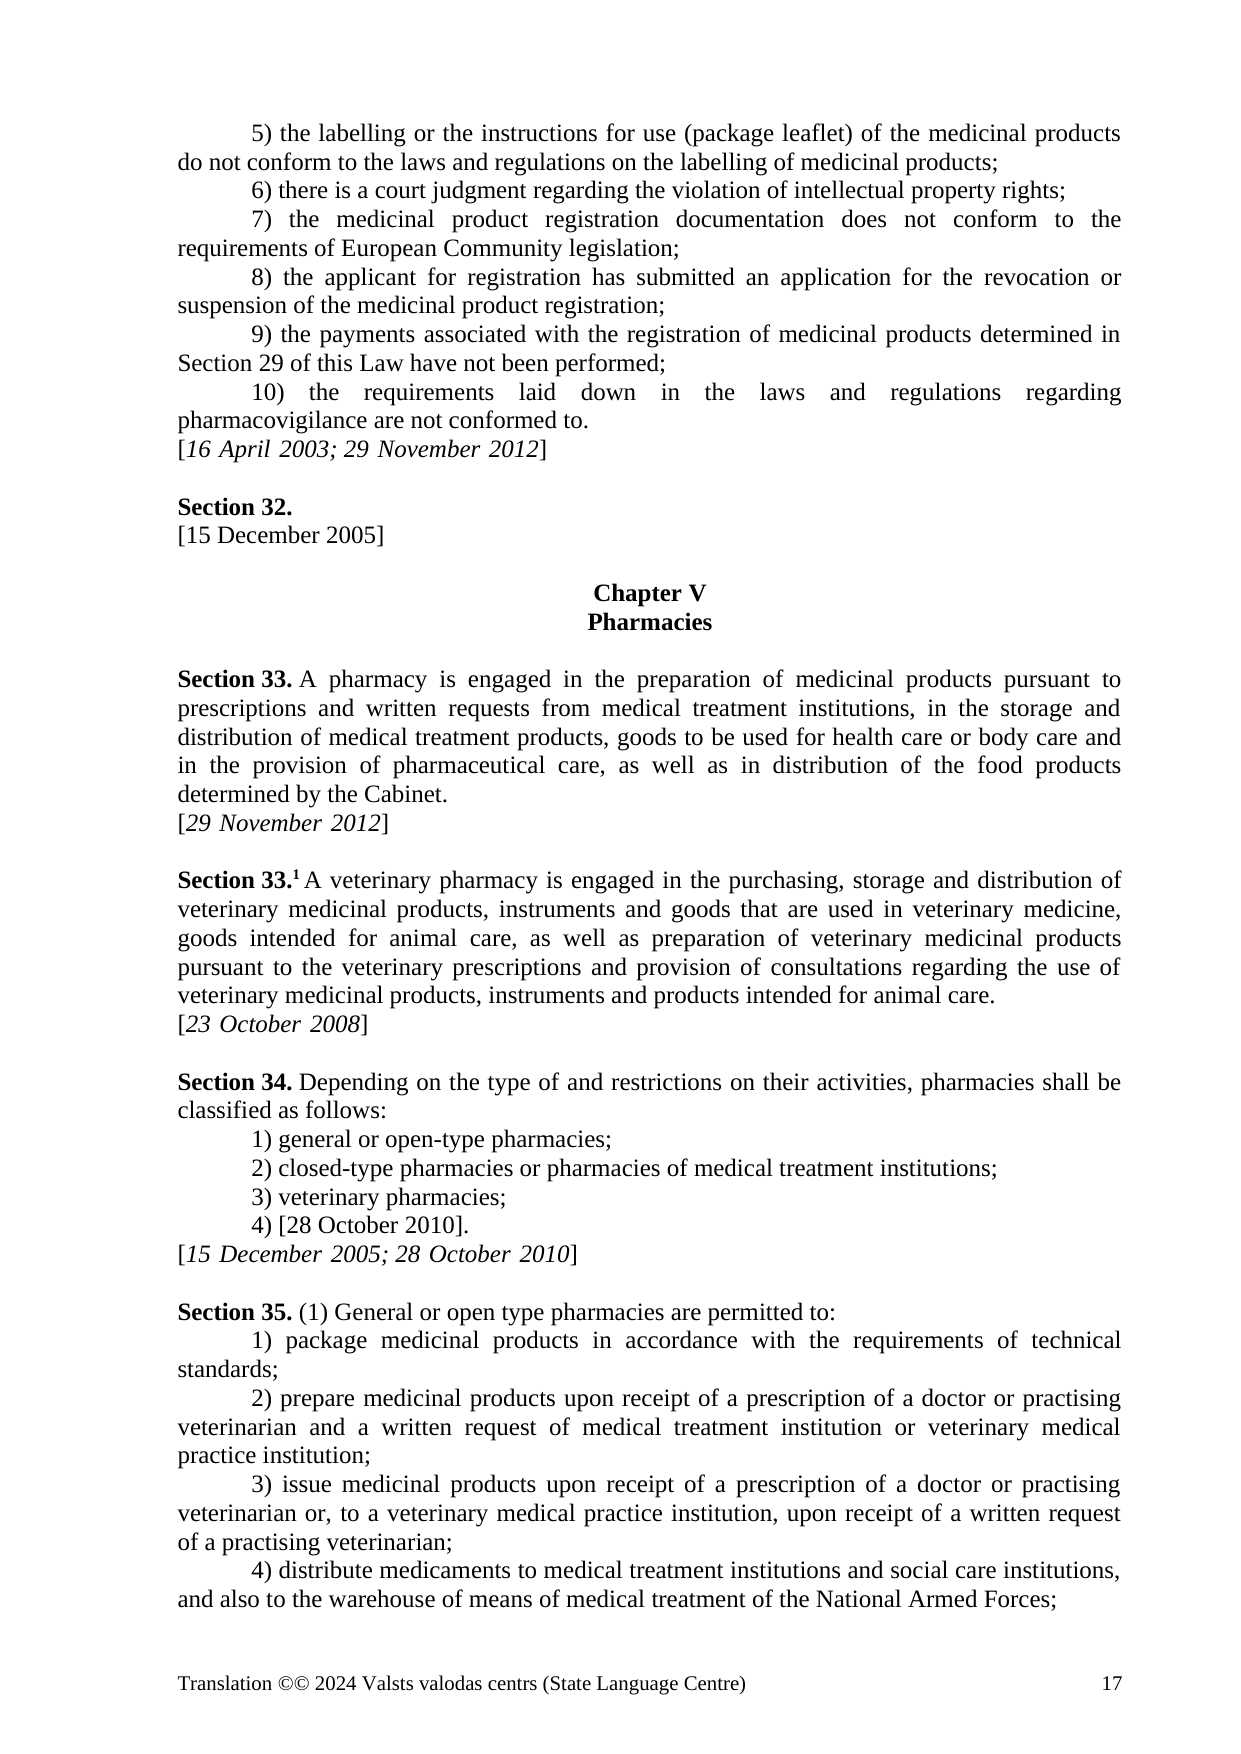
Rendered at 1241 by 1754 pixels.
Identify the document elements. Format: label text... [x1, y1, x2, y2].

text 1) general or open-type pharmacies; [177, 1124, 1122, 1153]
text Section 33. A pharmacy is engaged in the preparation of medicinal products pursuant to prescriptions and written requests from medical treatment institutions, in the storage and distribution of medical treatment products, goods to be used for health care or body care and in the provision of pharmaceutical care, as well as in distribution of the food products determined by the Cabinet. [177, 664, 1122, 808]
text Section 34. Depending on the type of and restrictions on their activities, pharmacies shall be classified as follows: [177, 1067, 1122, 1124]
text Pharmacies [177, 607, 1122, 636]
text Section 35. (1) General or open type pharmacies are permitted to: [177, 1297, 1122, 1326]
text 3) issue medicinal products upon receipt of a prescription of a doctor or practising veterinarian or, to a veterinary medical practice institution, upon receipt of a written request of a practising veterinarian; [177, 1469, 1122, 1556]
text 7) the medicinal product registration documentation does not conform to the requirements of European Community legislation; [177, 204, 1122, 262]
text [16 April 2003; 29 November 2012] [177, 434, 1122, 463]
text 2) prepare medicinal products upon receipt of a prescription of a doctor or practising veterinarian and a written request of medical treatment institution or veterinary medical practice institution; [177, 1383, 1122, 1469]
text 3) veterinary pharmacies; [177, 1182, 1122, 1211]
text 8) the applicant for registration has submitted an application for the revocation or suspension of the medicinal product registration; [177, 262, 1122, 319]
text 10) the requirements laid down in the laws and regulations regarding pharmacovigilance are not conformed to. [177, 377, 1122, 434]
text [23 October 2008] [177, 1009, 1122, 1038]
text [15 December 2005; 28 October 2010] [177, 1239, 1122, 1268]
text Section 32. [177, 492, 1122, 521]
text [29 November 2012] [177, 808, 1122, 837]
text 6) there is a court judgment regarding the violation of intellectual property rights; [177, 176, 1122, 204]
text 4) distribute medicaments to medical treatment institutions and social care institutions, and also to the warehouse of means of medical treatment of the National Armed Forces; [177, 1556, 1122, 1613]
text 9) the payments associated with the registration of medicinal products determined in Section 29 of this Law have not been performed; [177, 319, 1122, 377]
text 5) the labelling or the instructions for use (package leaflet) of the medicinal products do not conform to the laws and regulations on the labelling of medicinal products; [177, 118, 1122, 176]
text [15 December 2005] [177, 521, 1122, 549]
text Section 33.1 A veterinary pharmacy is engaged in the purchasing, storage and distribution of veterinary medicinal products, instruments and goods that are used in veterinary medicine, goods intended for animal care, as well as preparation of veterinary medicinal products pursuant to the veterinary prescriptions and provision of consultations regarding the use of veterinary medicinal products, instruments and products intended for animal care. [177, 866, 1122, 1009]
text Chapter V [177, 578, 1122, 607]
text 4) [28 October 2010]. [177, 1211, 1122, 1239]
text 2) closed-type pharmacies or pharmacies of medical treatment institutions; [177, 1153, 1122, 1182]
text 1) package medicinal products in accordance with the requirements of technical standards; [177, 1326, 1122, 1383]
